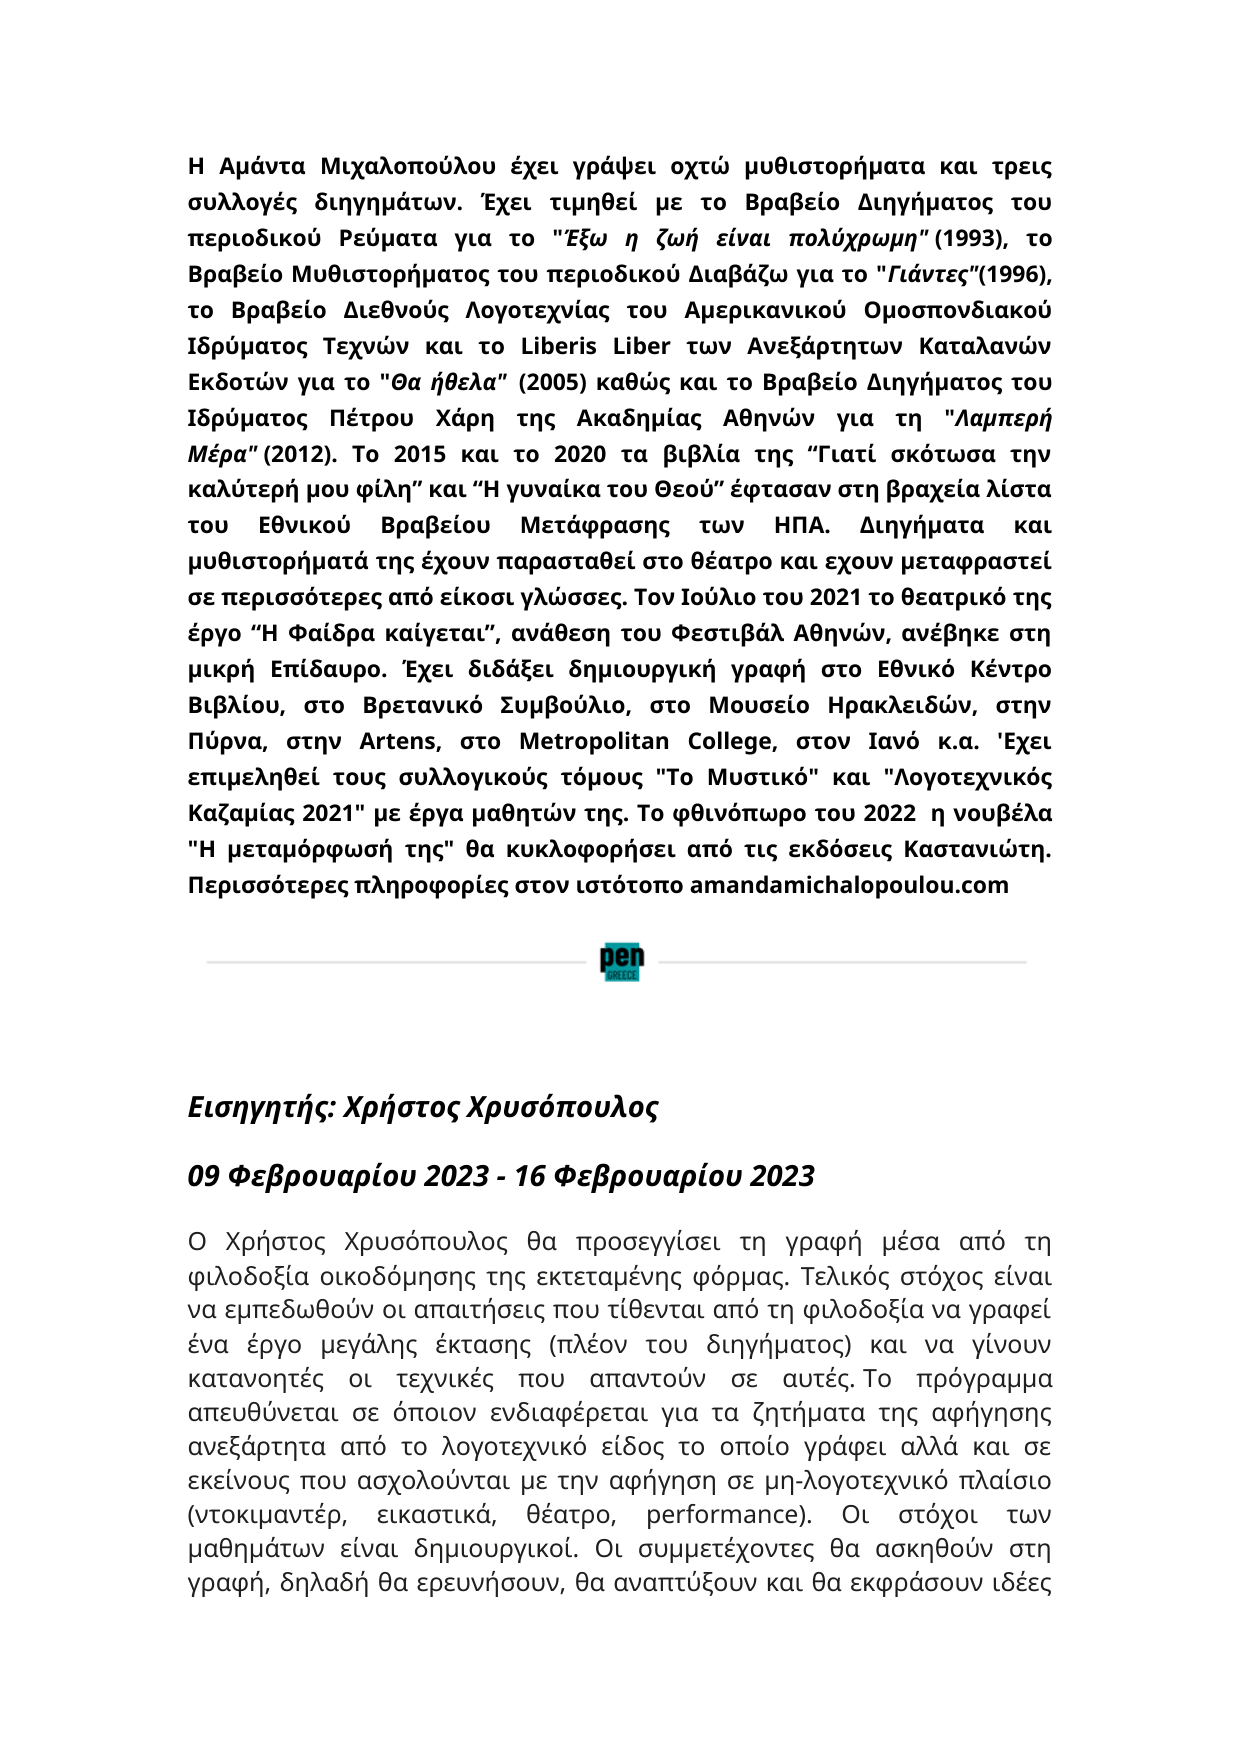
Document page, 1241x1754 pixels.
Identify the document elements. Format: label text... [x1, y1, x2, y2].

text 09 Φεβρουαρίου 2023 - 16 Φεβρουαρίου 2023 [187, 1155, 1053, 1195]
text Εισηγητής: Χρήστος Χρυσόπουλος [187, 1086, 1053, 1126]
text Η Αμάντα Μιχαλοπούλου έχει γράψει οχτώ μυθιστορήματα και τρεις συλλογές διηγημάτων. Έχει τιμηθεί με το Βραβείο Διηγήματος του περιοδικού Ρεύματα για το "Έξω η ζωή είναι πολύχρωμη" (1993), το Βραβείο Μυθιστορήματος του περιοδικού Διαβάζω για το "Γιάντες"(1996), το Βραβείο Διεθνούς Λογοτεχνίας του Αμερικανικού Ομοσπονδιακού Ιδρύματος Τεχνών και το Liberis Liber των Ανεξάρτητων Καταλανών Εκδοτών για το "Θα ήθελα" (2005) καθώς και το Βραβείο Διηγήματος του Ιδρύματος Πέτρου Χάρη της Ακαδημίας Αθηνών για τη "Λαμπερή Μέρα" (2012). Το 2015 και το 2020 τα βιβλία της “Γιατί σκότωσα την καλύτερή μου φίλη” και “Η γυναίκα του Θεού” έφτασαν στη βραχεία λίστα του Εθνικού Βραβείου Μετάφρασης των ΗΠΑ. Διηγήματα και μυθιστορήματά της έχουν παρασταθεί στο θέατρο και εχουν μεταφραστεί σε περισσότερες από είκοσι γλώσσες. Τον Ιούλιο του 2021 το θεατρικό της έργο “Η Φαίδρα καίγεται”, ανάθεση του Φεστιβάλ Αθηνών, ανέβηκε στη μικρή Επίδαυρο. Έχει διδάξει δημιουργική γραφή στο Εθνικό Κέντρο Βιβλίου, στο Βρετανικό Συμβούλιο, στο Μουσείο Ηρακλειδών, στην Πύρνα, στην Artens, στο Metropolitan College, στον Ιανό κ.α. 'Εχει επιμεληθεί τους συλλογικούς τόμους "Το Μυστικό" και "Λογοτεχνικός Καζαμίας 2021" με έργα μαθητών της. Το φθινόπωρο του 2022 η νουβέλα "Η μεταμόρφωσή της" θα κυκλοφορήσει από τις εκδόσεις Καστανιώτη. Περισσότερες πληροφορίες στον ιστότοπο amandamichalopoulou.com [187, 150, 1053, 900]
picture [187, 925, 1053, 1000]
